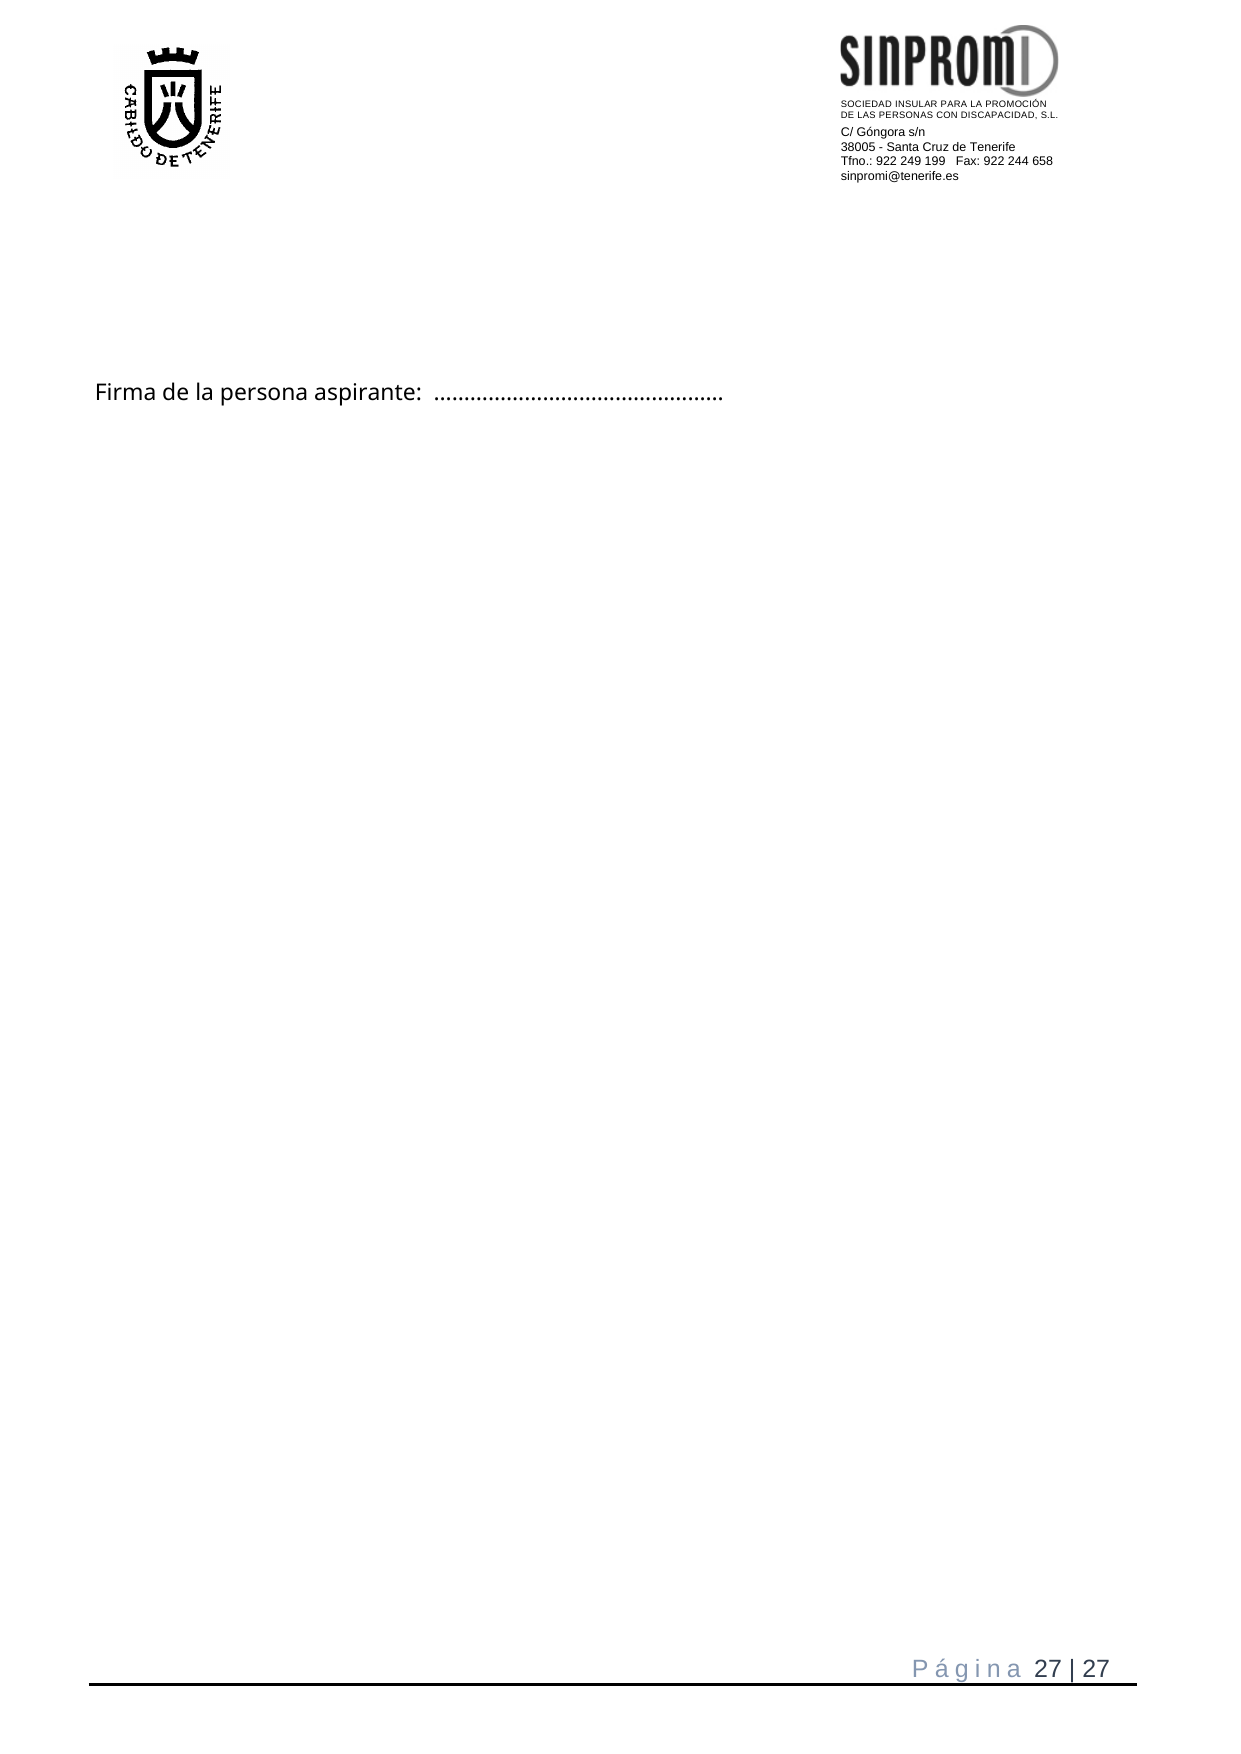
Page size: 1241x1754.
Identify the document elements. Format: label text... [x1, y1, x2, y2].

text Firma de la persona aspirante: ………………………………………… [89, 384, 1137, 405]
picture [113, 44, 230, 179]
picture [840, 25, 1059, 97]
